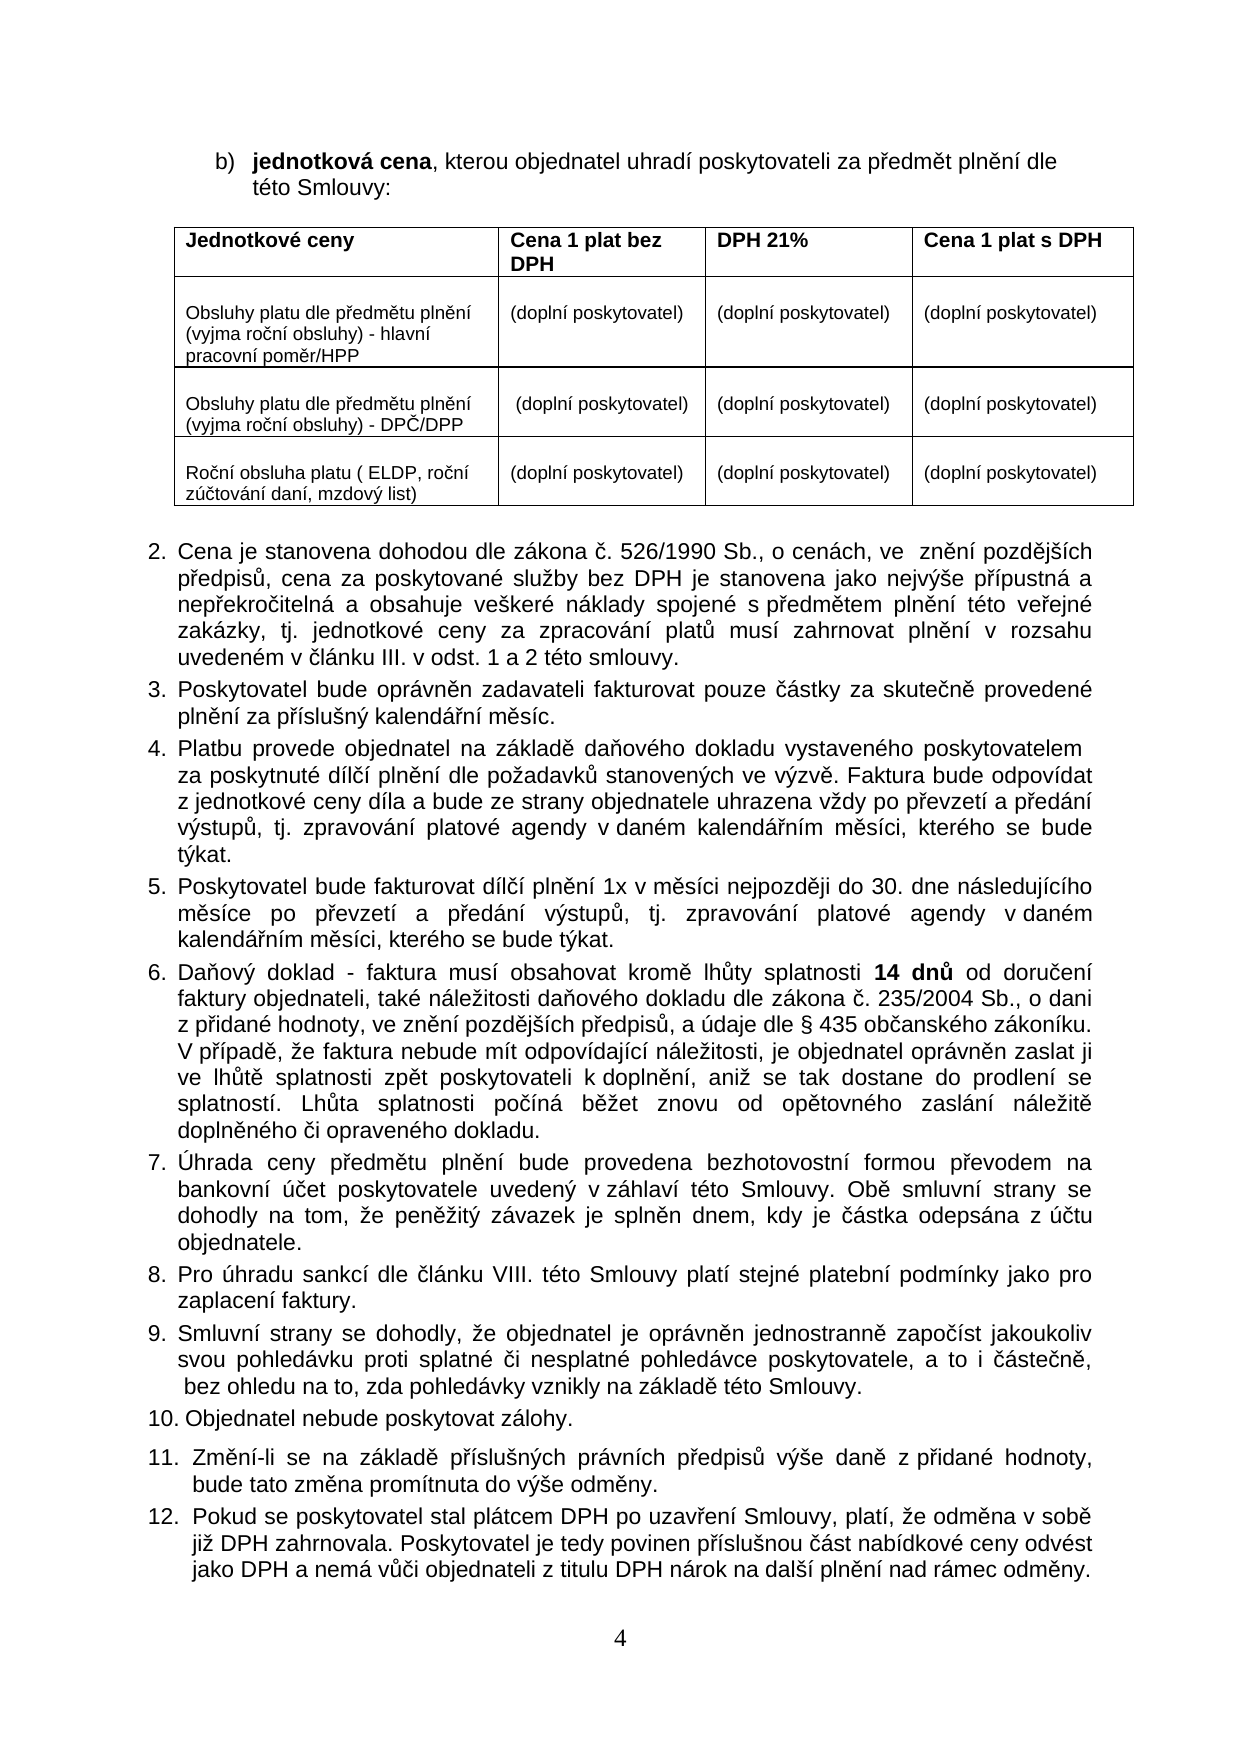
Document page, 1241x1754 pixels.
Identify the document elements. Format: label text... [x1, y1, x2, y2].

list Daňový doklad - faktura musí obsahovat kromě lhůty splatnosti 14 dnů od doručení faktury objednateli, také náležitosti daňového dokladu dle zákona č. 235/2004 Sb., o dani z přidané hodnoty, ve znění pozdějších předpisů, a údaje dle § 435 občanského zákoníku. V případě, že faktura nebude mít odpovídající náležitosti, je objednatel oprávněn zaslat ji ve lhůtě splatnosti zpět poskytovateli k doplnění, aniž se tak dostane do prodlení se splatností. Lhůta splatnosti počíná běžet znovu od opětovného zaslání náležitě doplněného či opraveného dokladu. [148, 959, 1093, 1143]
list Platbu provede objednatel na základě daňového dokladu vystaveného poskytovatelem za poskytnuté dílčí plnění dle požadavků stanovených ve výzvě. Faktura bude odpovídat z jednotkové ceny díla a bude ze strany objednatele uhrazena vždy po převzetí a předání výstupů, tj. zpravování platové agendy v daném kalendářním měsíci, kterého se bude týkat. [148, 735, 1093, 867]
table_header DPH 21% [706, 228, 912, 276]
table_cell (doplní poskytovatel) [913, 368, 1133, 436]
table_cell Obsluhy platu dle předmětu plnění (vyjma roční obsluhy) - hlavní pracovní poměr/HPP [175, 277, 498, 366]
table_cell Obsluhy platu dle předmětu plnění (vyjma roční obsluhy) - DPČ/DPP [175, 368, 498, 436]
table_cell (doplní poskytovatel) [706, 437, 912, 505]
list Objednatel nebude poskytovat zálohy. [148, 1405, 1093, 1432]
list Poskytovatel bude fakturovat dílčí plnění 1x v měsíci nejpozději do 30. dne následujícího měsíce po převzetí a předání výstupů, tj. zpravování platové agendy v daném kalendářním měsíci, kterého se bude týkat. [148, 873, 1093, 952]
list Změní-li se na základě příslušných právních předpisů výše daně z přidané hodnoty, bude tato změna promítnuta do výše odměny. [148, 1444, 1093, 1497]
table_cell (doplní poskytovatel) [706, 368, 912, 436]
table_cell Roční obsluha platu ( ELDP, roční zúčtování daní, mzdový list) [175, 437, 498, 505]
list Poskytovatel bude oprávněn zadavateli fakturovat pouze částky za skutečně provedené plnění za příslušný kalendářní měsíc. [148, 676, 1093, 729]
table_header Jednotkové ceny [175, 228, 498, 276]
table_cell (doplní poskytovatel) [913, 277, 1133, 366]
table_cell (doplní poskytovatel) [913, 437, 1133, 505]
list Smluvní strany se dohodly, že objednatel je oprávněn jednostranně započíst jakoukoliv svou pohledávku proti splatné či nesplatné pohledávce poskytovatele, a to i částečně, bez ohledu na to, zda pohledávky vznikly na základě této Smlouvy. [148, 1320, 1093, 1399]
list Cena je stanovena dohodou dle zákona č. 526/1990 Sb., o cenách, ve znění pozdějších předpisů, cena za poskytované služby bez DPH je stanovena jako nejvýše přípustná a nepřekročitelná a obsahuje veškeré náklady spojené s předmětem plnění této veřejné zakázky, tj. jednotkové ceny za zpracování platů musí zahrnovat plnění v rozsahu uvedeném v článku III. v odst. 1 a 2 této smlouvy. [148, 538, 1093, 670]
table_header Cena 1 plat bez DPH [499, 228, 705, 276]
list Pokud se poskytovatel stal plátcem DPH po uzavření Smlouvy, platí, že odměna v sobě již DPH zahrnovala. Poskytovatel je tedy povinen příslušnou část nabídkové ceny odvést jako DPH a nemá vůči objednateli z titulu DPH nárok na další plnění nad rámec odměny. [148, 1503, 1093, 1582]
table_cell (doplní poskytovatel) [499, 437, 705, 505]
list Pro úhradu sankcí dle článku VIII. této Smlouvy platí stejné platební podmínky jako pro zaplacení faktury. [148, 1261, 1093, 1314]
list Úhrada ceny předmětu plnění bude provedena bezhotovostní formou převodem na bankovní účet poskytovatele uvedený v záhlaví této Smlouvy. Obě smluvní strany se dohodly na tom, že peněžitý závazek je splněn dnem, kdy je částka odepsána z účtu objednatele. [148, 1149, 1093, 1255]
table_cell (doplní poskytovatel) [499, 277, 705, 366]
table_cell (doplní poskytovatel) [706, 277, 912, 366]
table_header Cena 1 plat s DPH [913, 228, 1133, 276]
list jednotková cena, kterou objednatel uhradí poskytovateli za předmět plnění dle této Smlouvy: [215, 148, 1093, 200]
table_cell (doplní poskytovatel) [499, 368, 705, 436]
